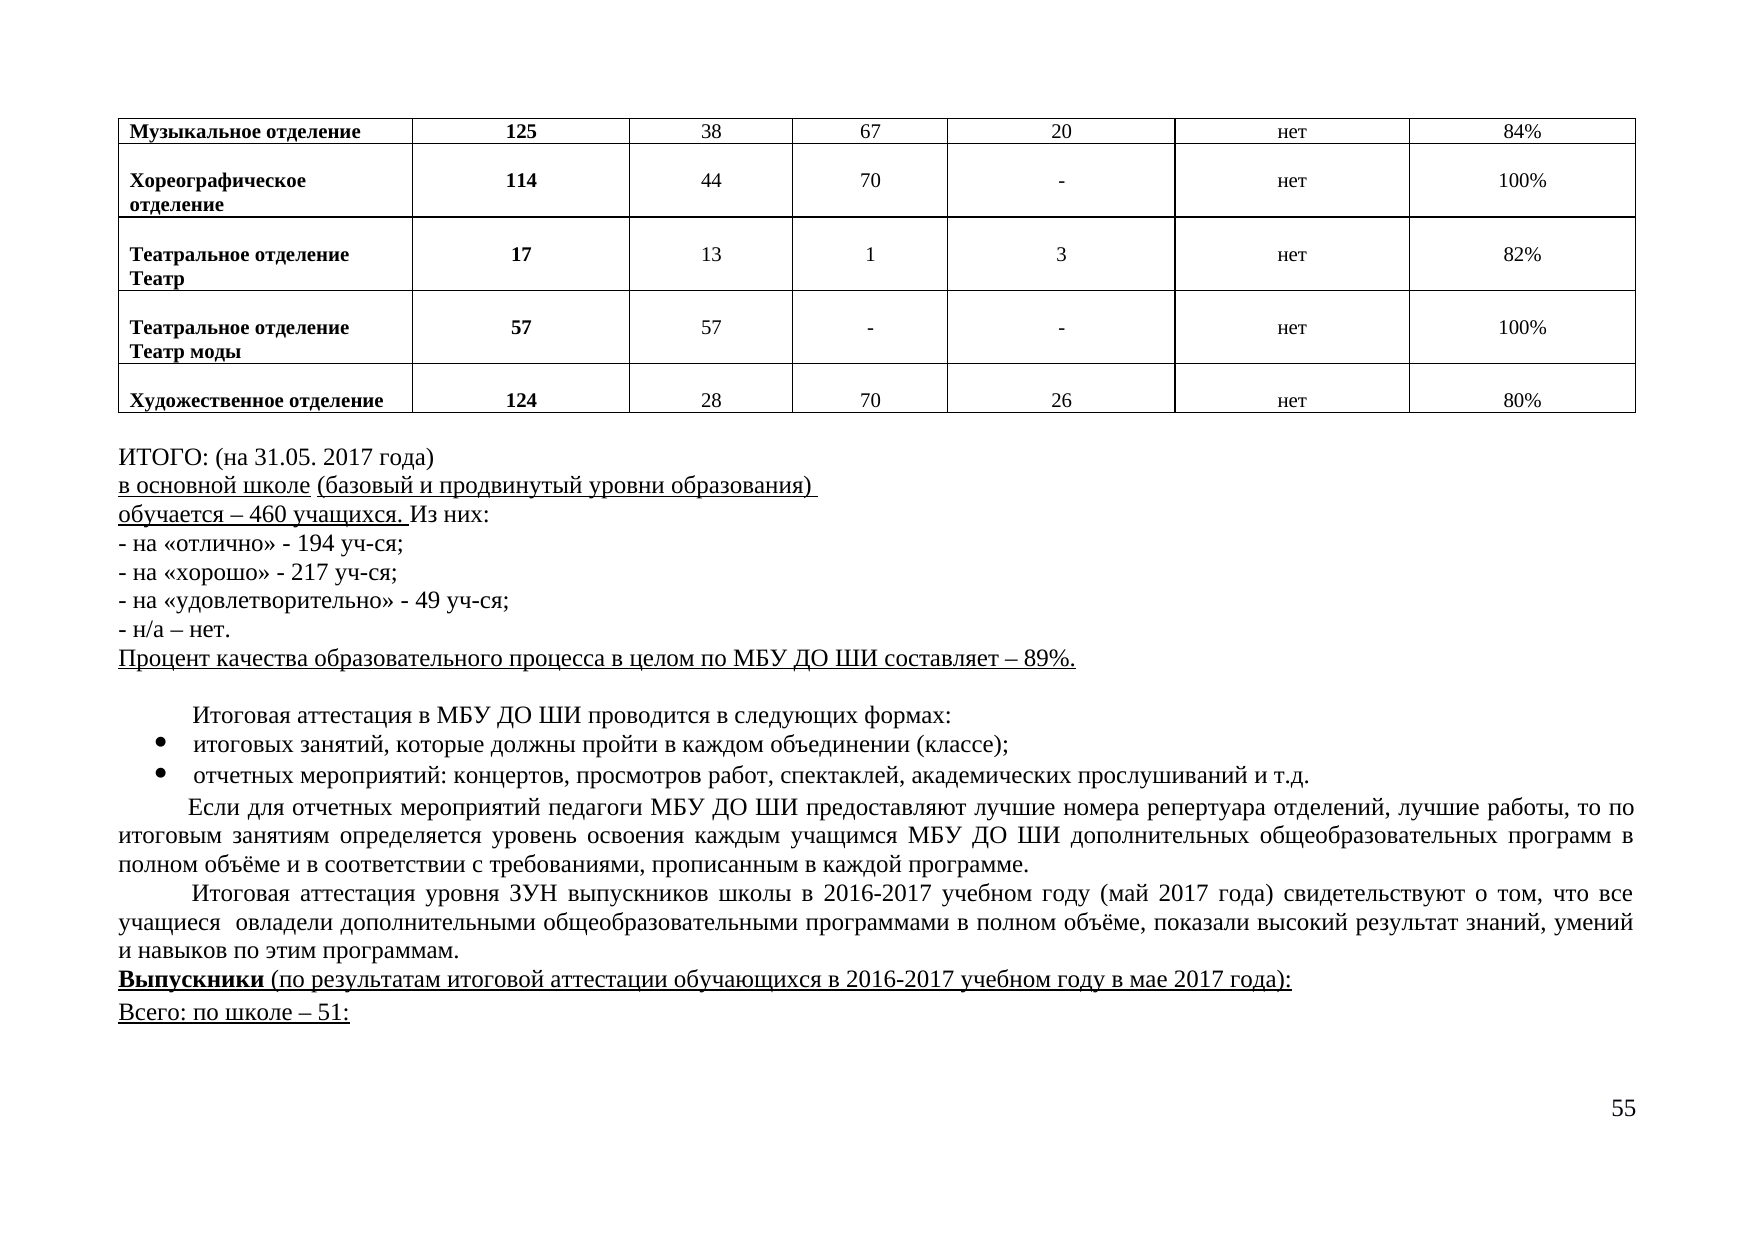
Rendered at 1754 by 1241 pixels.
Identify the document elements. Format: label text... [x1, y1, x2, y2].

text обучается – 460 учащихся. Из них: [118, 499, 1636, 528]
text - на «удовлетворительно» - 49 уч-ся; [118, 586, 1636, 614]
table_cell 100% [1410, 291, 1635, 363]
table_cell нет [1176, 291, 1409, 363]
table_cell 114 [413, 144, 629, 216]
text Выпускники (по результатам итоговой аттестации обучающихся в 2016-2017 учебном году в мае 2017 года): [118, 964, 1636, 993]
table_cell Хореографическое отделение [119, 144, 412, 216]
text - на «отлично» - 194 уч-ся; [118, 528, 1636, 557]
table_cell нет [1176, 144, 1409, 216]
text Итоговая аттестация в МБУ ДО ШИ проводится в следующих формах: [118, 701, 1636, 729]
table_cell 67 [793, 119, 947, 143]
text в основной школе (базовый и продвинутый уровни образования) [118, 471, 1636, 499]
table_cell 13 [630, 218, 792, 290]
list итоговых занятий, которые должны пройти в каждом объединении (классе); [156, 729, 1636, 759]
table_cell 38 [630, 119, 792, 143]
table_cell 20 [948, 119, 1174, 143]
text - н/а – нет. [118, 614, 1636, 643]
table_cell 82% [1410, 218, 1635, 290]
table_cell 125 [413, 119, 629, 143]
text Если для отчетных мероприятий педагоги МБУ ДО ШИ предоставляют лучшие номера репертуара отделений, лучшие работы, то по итоговым занятиям определяется уровень освоения каждым учащимся МБУ ДО ШИ дополнительных общеобразовательных программ в полном объёме и в соответствии с требованиями, прописанным в каждой программе. [118, 792, 1636, 878]
table_cell Художественное отделение [119, 364, 412, 412]
table_cell 57 [630, 291, 792, 363]
table_cell 3 [948, 218, 1174, 290]
text Итоговая аттестация уровня ЗУН выпускников школы в 2016-2017 учебном году (май 2017 года) свидетельствуют о том, что все учащиеся овладели дополнительными общеобразовательными программами в полном объёме, показали высокий результат знаний, умений и навыков по этим программам. [118, 878, 1636, 964]
table_cell 70 [793, 364, 947, 412]
list отчетных мероприятий: концертов, просмотров работ, спектаклей, академических прослушиваний и т.д. [156, 761, 1636, 790]
table_cell нет [1176, 119, 1409, 143]
table_cell нет [1176, 218, 1409, 290]
table_cell 70 [793, 144, 947, 216]
table_cell 100% [1410, 144, 1635, 216]
table_cell 44 [630, 144, 792, 216]
text - на «хорошо» - 217 уч-ся; [118, 557, 1636, 586]
table_cell 80% [1410, 364, 1635, 412]
table_cell 124 [413, 364, 629, 412]
table_cell 1 [793, 218, 947, 290]
table_cell Театральное отделение Театр [119, 218, 412, 290]
text Всего: по школе – 51: [118, 997, 1636, 1026]
table_cell Театральное отделение Театр моды [119, 291, 412, 363]
table_cell нет [1176, 364, 1409, 412]
table_cell 57 [413, 291, 629, 363]
text Процент качества образовательного процесса в целом по МБУ ДО ШИ составляет – 89%. [118, 643, 1636, 672]
table_cell - [948, 144, 1174, 216]
table_cell 17 [413, 218, 629, 290]
text ИТОГО: (на 31.05. 2017 года) [118, 442, 1636, 471]
table_cell 26 [948, 364, 1174, 412]
table_cell 28 [630, 364, 792, 412]
table_cell - [948, 291, 1174, 363]
table_cell - [793, 291, 947, 363]
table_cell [119, 119, 412, 143]
table_cell 84% [1410, 119, 1635, 143]
